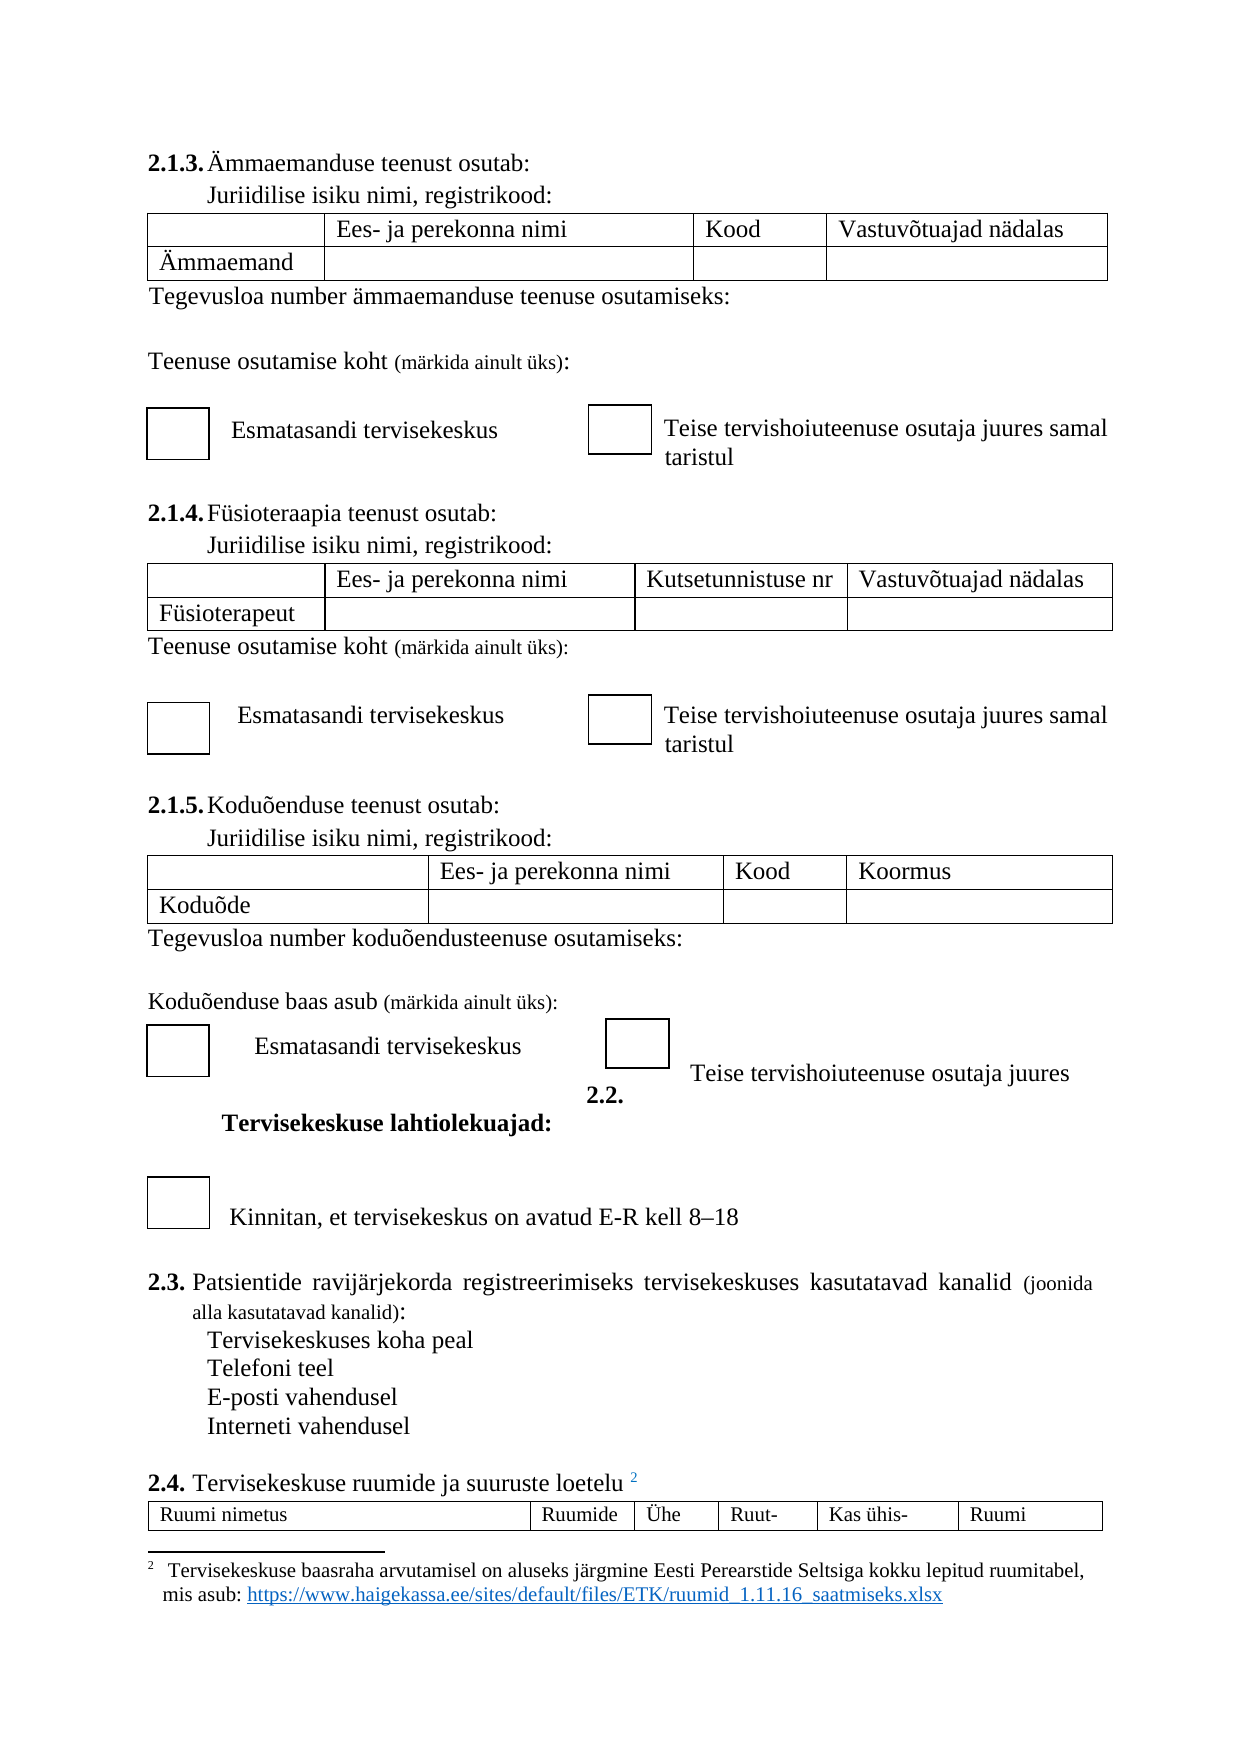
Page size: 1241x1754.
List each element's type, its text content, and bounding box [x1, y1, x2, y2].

text Juriidilise isiku nimi, registrikood: [148, 531, 1092, 559]
table_cell Ämmaemand [148, 247, 324, 280]
table_header Ees- ja perekonna nimi [326, 564, 634, 597]
text Teenuse osutamise koht (märkida ainult üks): [148, 346, 1092, 374]
table_header Kutsetunnistuse nr [636, 564, 847, 597]
table_cell [326, 598, 634, 630]
table_header Ühe ruumi suurus [635, 1502, 718, 1530]
text 2.2. Tervisekeskuse lahtiolekuajad: [148, 1080, 1092, 1137]
table_cell [847, 890, 1112, 922]
text Tegevusloa number ämmaemanduse teenuse osutamiseks: [149, 281, 1092, 309]
text Telefoni teel [207, 1353, 1092, 1382]
table_header [148, 564, 324, 597]
text Koduõenduse baas asub (märkida ainult üks): [148, 987, 1092, 1015]
text 2.1.4. Füsioteraapia teenust osutab: [148, 440, 1092, 527]
table_cell Koduõde [148, 890, 428, 922]
table_header Ees- ja perekonna nimi [325, 214, 693, 246]
table_cell [694, 247, 826, 280]
table_cell Füsioterapeut [148, 598, 324, 630]
text 2.4. Tervisekeskuse ruumide ja suuruste loetelu [148, 1468, 1092, 1497]
table_cell [827, 247, 1107, 280]
table_header Kood [724, 856, 846, 889]
table_cell [848, 598, 1112, 630]
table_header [959, 1502, 1102, 1530]
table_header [719, 1502, 817, 1530]
table_cell [724, 890, 846, 922]
text E-posti vahendusel [207, 1382, 1092, 1411]
text Teenuse osutamise koht (märkida ainult üks): [148, 631, 1092, 690]
text Tervisekeskuses koha peal [207, 1325, 1092, 1353]
text Interneti vahendusel [207, 1411, 1092, 1440]
table_header Vastuvõtuajad nädalas [848, 564, 1112, 597]
text 2.3. Patsientide ravijärjekorda registreerimiseks tervisekeskuses kasutatavad kanalid (joonida alla kasutatavad kanalid): [148, 1267, 1092, 1325]
list Juriidilise isiku nimi, registrikood: [207, 180, 1092, 209]
list Juriidilise isiku nimi, registrikood: [207, 823, 1092, 852]
text Tegevusloa number koduõendusteenuse osutamiseks: [148, 924, 1092, 952]
table_header [148, 856, 428, 889]
table_header [148, 214, 324, 246]
table_header Ees- ja perekonna nimi [429, 856, 723, 889]
table_cell [636, 598, 847, 630]
table_header Kood [694, 214, 826, 246]
table_cell [325, 247, 693, 280]
text 2.1.5. Koduõenduse teenust osutab: [148, 726, 1092, 819]
table_cell [429, 890, 723, 922]
table_header Ruumide arv [531, 1502, 634, 1530]
table_header Koormus [847, 856, 1112, 889]
table_header Vastuvõtuajad nädalas [827, 214, 1107, 246]
table_header Ruumi nimetus [149, 1502, 530, 1530]
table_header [818, 1502, 958, 1530]
text 2.1.3. Ämmaemanduse teenust osutab: [148, 148, 1092, 176]
text Kinnitan, et tervisekeskus on avatud E-R kell 8–18 [148, 1202, 1092, 1231]
